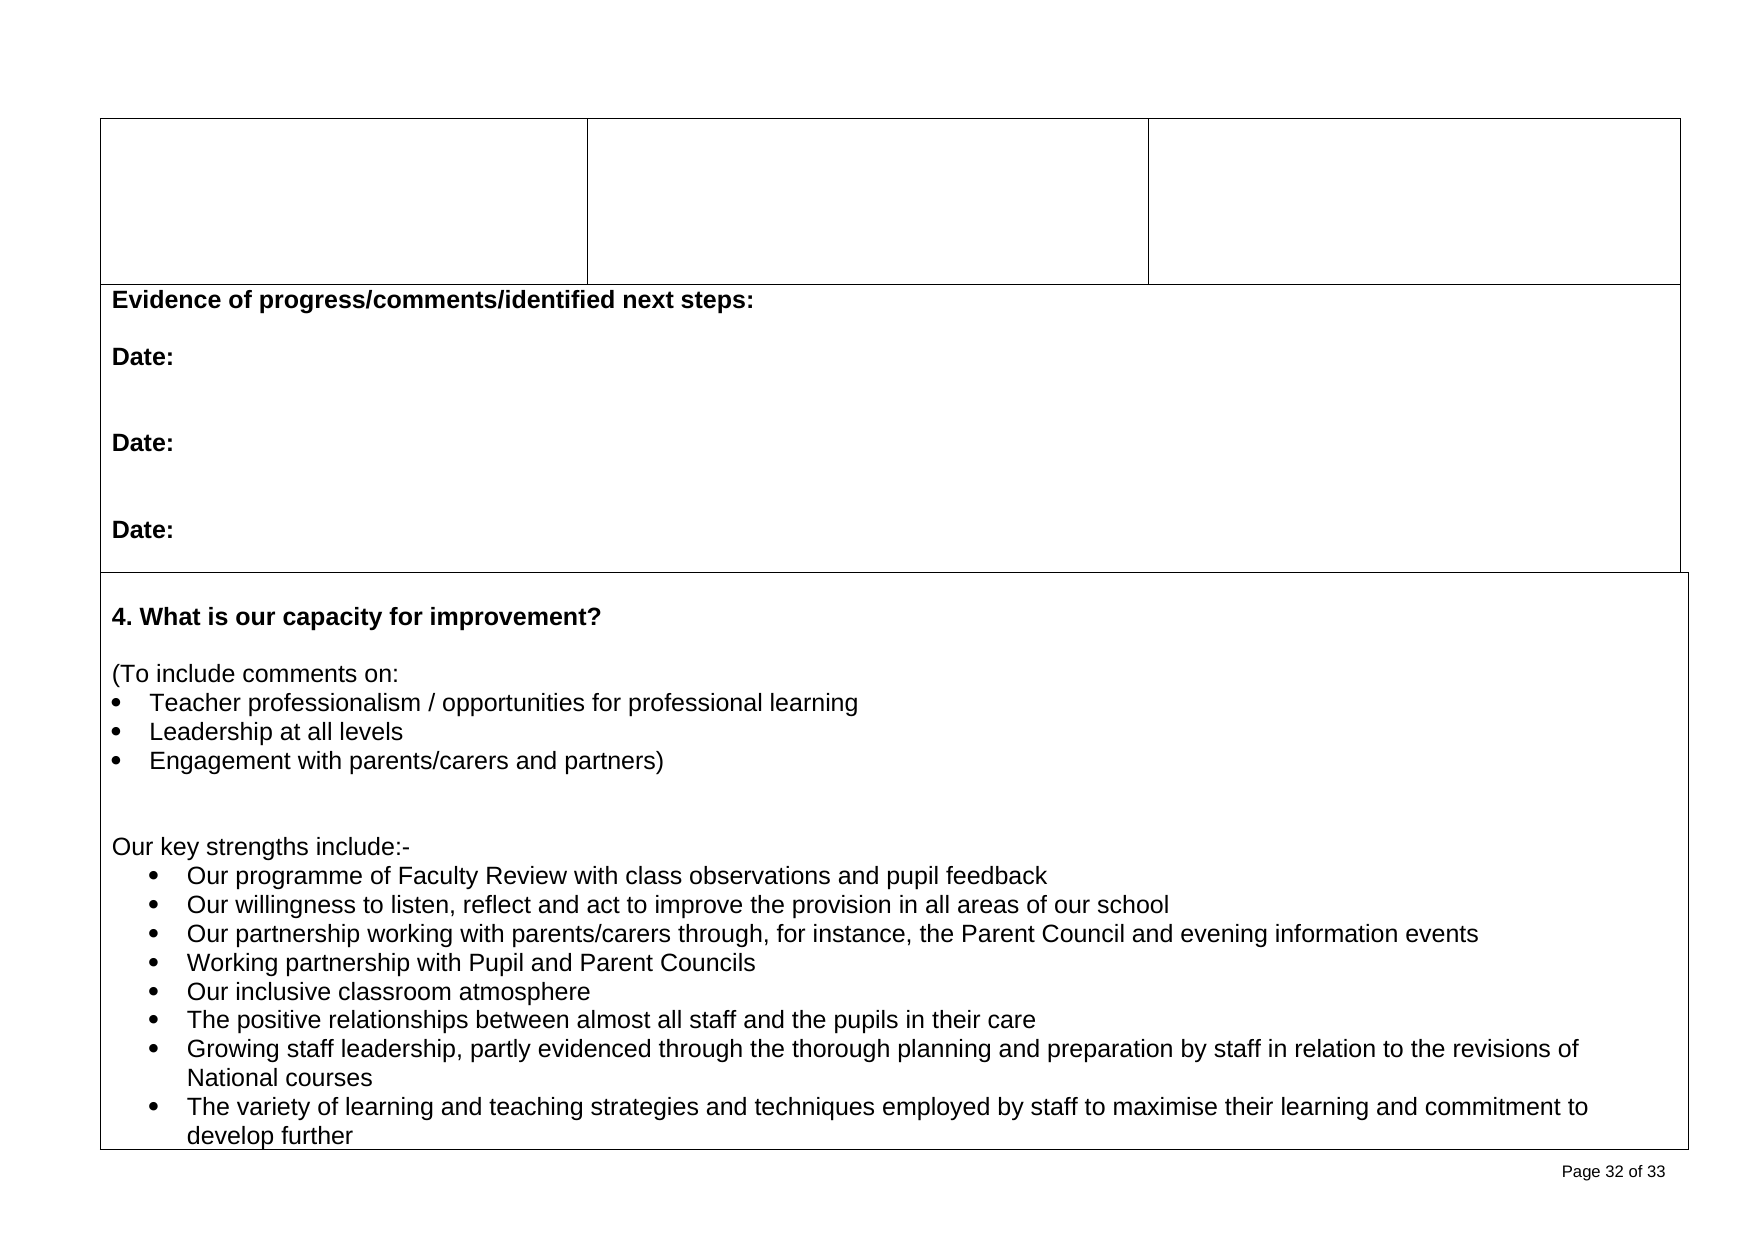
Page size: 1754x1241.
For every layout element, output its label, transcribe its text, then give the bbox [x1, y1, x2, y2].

table_cell [1149, 119, 1680, 284]
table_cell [101, 573, 1688, 1149]
table_cell [588, 119, 1148, 284]
table_cell [101, 119, 587, 284]
table_cell Evidence of progress/comments/identified next steps: Date: Date: Date: [101, 285, 1680, 572]
